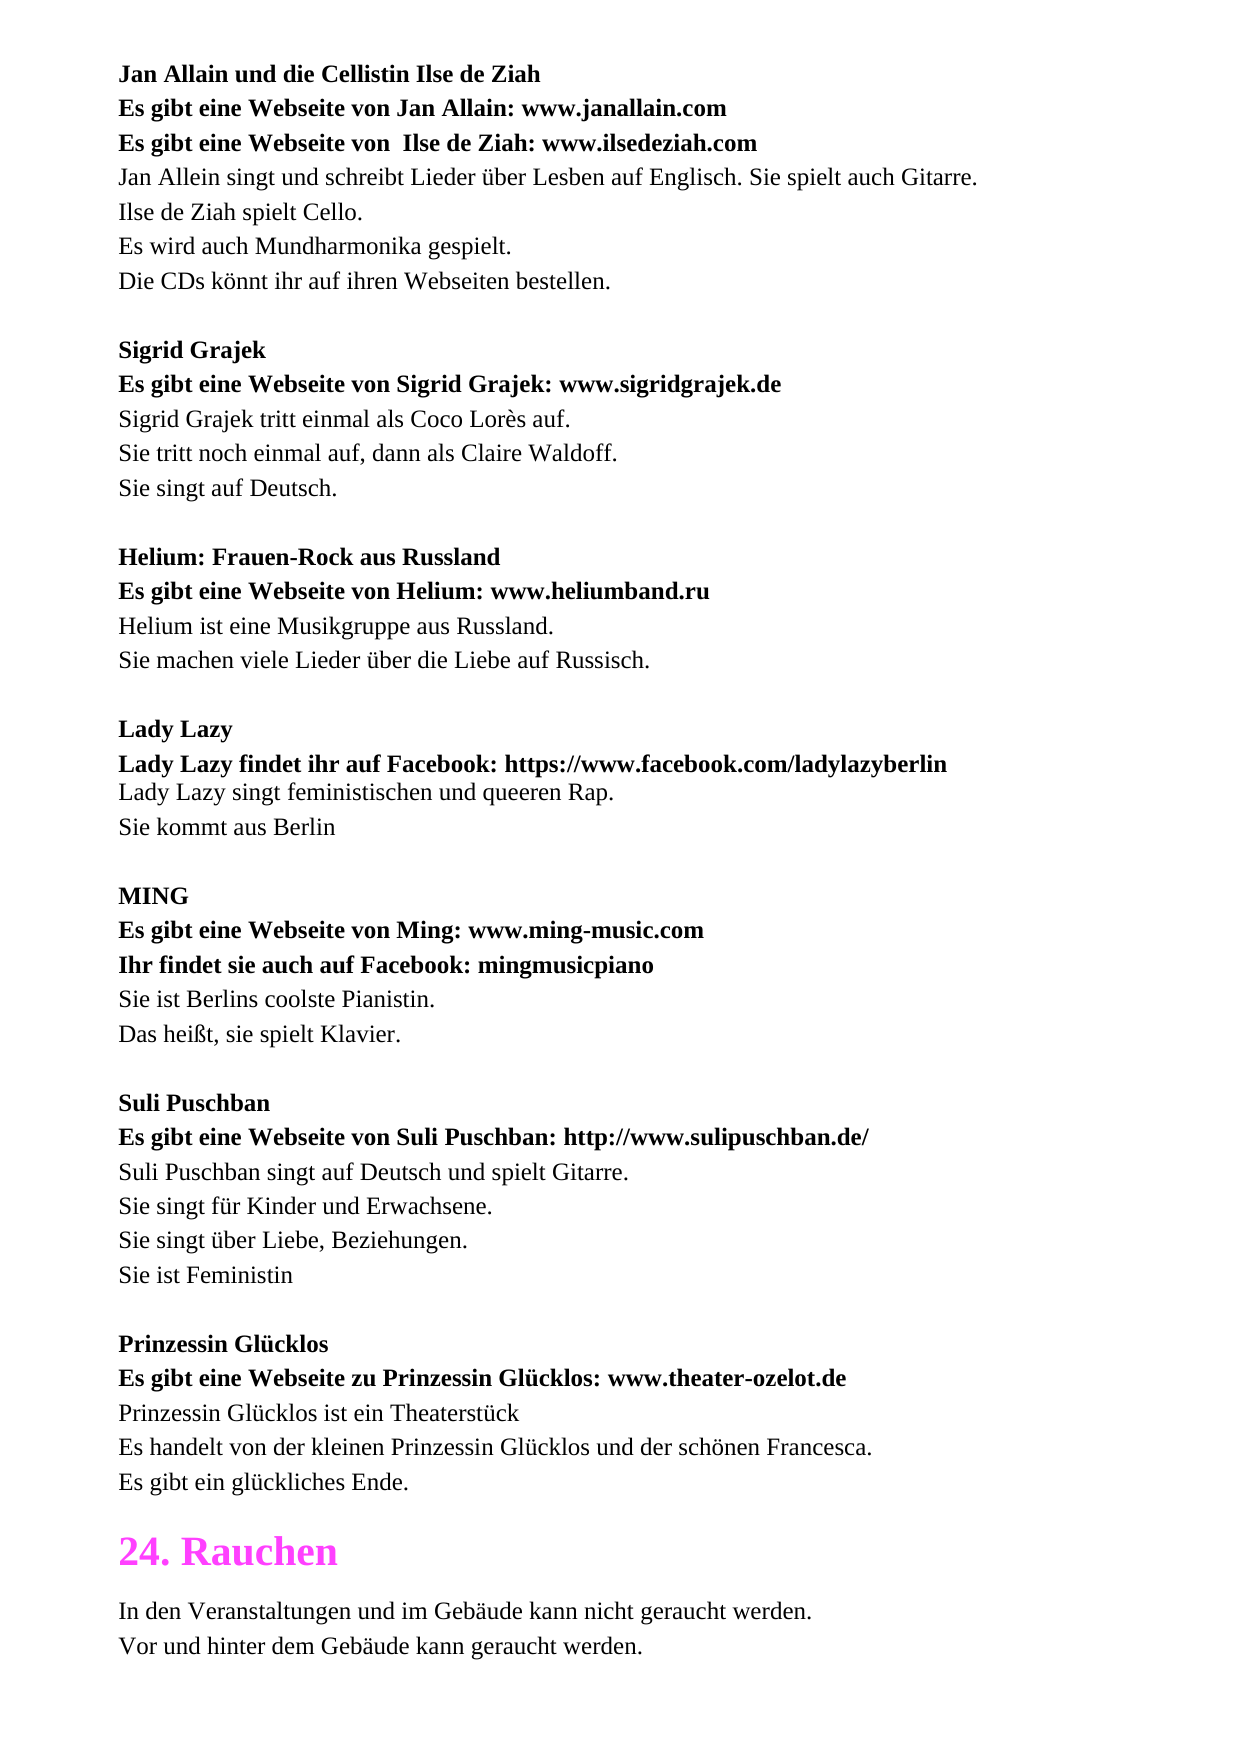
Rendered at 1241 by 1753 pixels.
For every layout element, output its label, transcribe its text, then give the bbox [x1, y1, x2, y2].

text Sie singt auf Deutsch. [118, 473, 1122, 502]
text In den Veranstaltungen und im Gebäude kann nicht geraucht werden. [118, 1596, 1122, 1625]
text Prinzessin Glücklos ist ein Theaterstück [118, 1398, 1122, 1427]
text Die CDs könnt ihr auf ihren Webseiten bestellen. [118, 266, 1122, 295]
text Lady Lazy [118, 714, 1122, 743]
text Vor und hinter dem Gebäude kann geraucht werden. [118, 1631, 1122, 1660]
text Sie singt über Liebe, Beziehungen. [118, 1226, 1122, 1254]
text Es gibt eine Webseite von Ming: www.ming-music.com [118, 915, 1122, 944]
text Helium ist eine Musikgruppe aus Russland. [118, 611, 1122, 639]
text Das heißt, sie spielt Klavier. [118, 1019, 1122, 1047]
text Es gibt eine Webseite von Ilse de Ziah: www.ilsedeziah.com [118, 128, 1122, 157]
text Ilse de Ziah spielt Cello. [118, 197, 1122, 226]
text Es handelt von der kleinen Prinzessin Glücklos und der schönen Francesca. [118, 1432, 1122, 1461]
text Es wird auch Mundharmonika gespielt. [118, 231, 1122, 260]
text Es gibt eine Webseite von Helium: www.heliumband.ru [118, 576, 1122, 605]
text Sie kommt aus Berlin [118, 812, 1122, 841]
text Ihr findet sie auch auf Facebook: mingmusicpiano [118, 950, 1122, 978]
text Es gibt ein glückliches Ende. [118, 1467, 1122, 1496]
text Es gibt eine Webseite von Suli Puschban: http://www.sulipuschban.de/ [118, 1122, 1122, 1151]
text Sigrid Grajek tritt einmal als Coco Lorès auf. [118, 404, 1122, 433]
text Es gibt eine Webseite von Jan Allain: www.janallain.com [118, 93, 1122, 122]
text Sie ist Berlins coolste Pianistin. [118, 984, 1122, 1013]
text Helium: Frauen-Rock aus Russland [118, 542, 1122, 571]
text Lady Lazy singt feministischen und queeren Rap. [118, 777, 1122, 806]
text Jan Allain und die Cellistin Ilse de Ziah [118, 59, 1122, 88]
text Es gibt eine Webseite von Sigrid Grajek: www.sigridgrajek.de [118, 369, 1122, 398]
text MING [118, 881, 1122, 909]
text Sigrid Grajek [118, 335, 1122, 364]
subtitle 24. Rauchen [118, 1526, 1122, 1574]
text Sie tritt noch einmal auf, dann als Claire Waldoff. [118, 438, 1122, 467]
text Sie singt für Kinder und Erwachsene. [118, 1191, 1122, 1220]
text Sie ist Feministin [118, 1260, 1122, 1289]
text Suli Puschban singt auf Deutsch und spielt Gitarre. [118, 1157, 1122, 1185]
text Suli Puschban [118, 1088, 1122, 1116]
text Lady Lazy findet ihr auf Facebook: https://www.facebook.com/ladylazyberlin [118, 749, 1122, 777]
text Sie machen viele Lieder über die Liebe auf Russisch. [118, 645, 1122, 674]
text Jan Allein singt und schreibt Lieder über Lesben auf Englisch. Sie spielt auch Gitarre. [118, 162, 1122, 191]
text Prinzessin Glücklos [118, 1329, 1122, 1358]
text Es gibt eine Webseite zu Prinzessin Glücklos: www.theater-ozelot.de [118, 1363, 1122, 1392]
